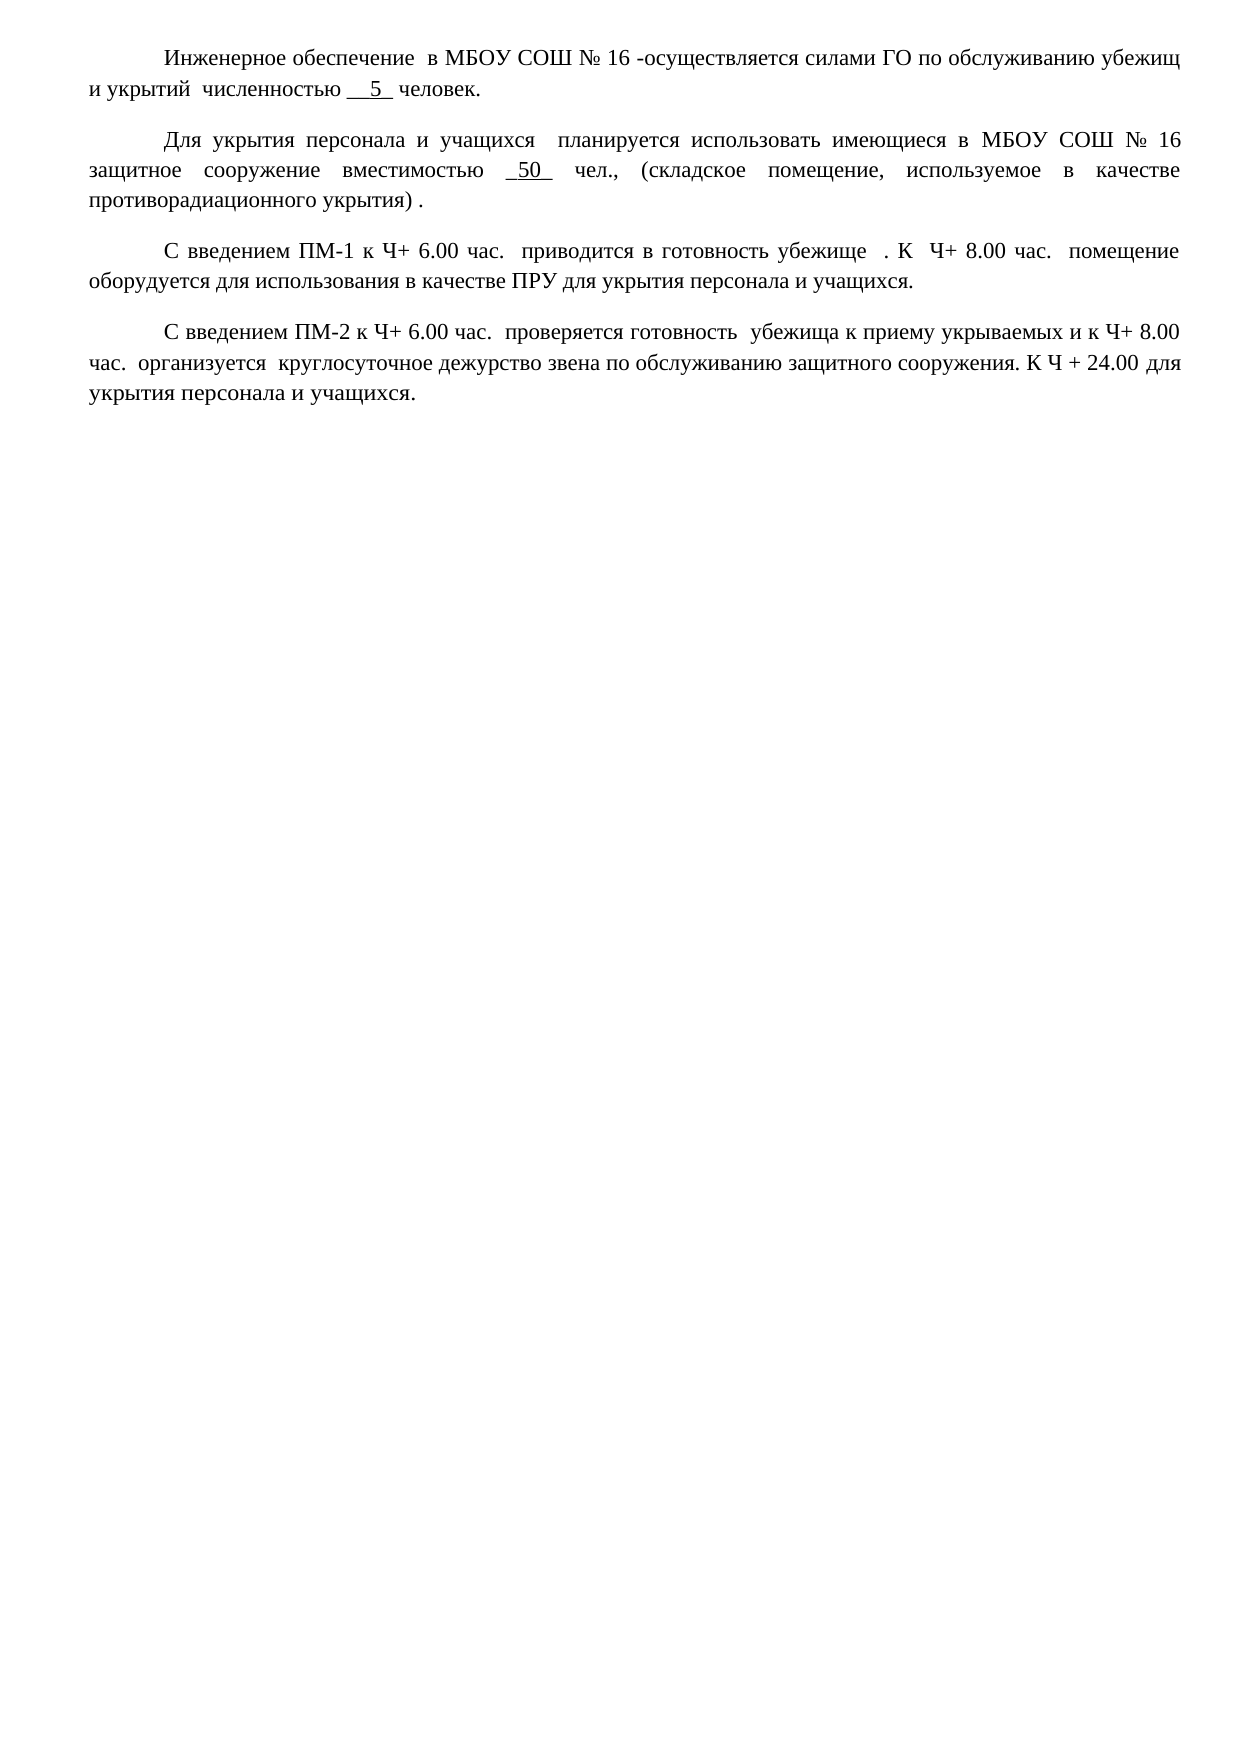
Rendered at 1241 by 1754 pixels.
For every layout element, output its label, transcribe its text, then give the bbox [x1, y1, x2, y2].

text Для укрытия персонала и учащихся планируется использовать имеющиеся в МБОУ СОШ № 16 защитное сооружение вместимостью _50_ чел., (складское помещение, используемое в качестве противорадиационного укрытия) . [89, 126, 1181, 212]
text С введением ПМ-1 к Ч+ 6.00 час. приводится в готовность убежище . К Ч+ 8.00 час. помещение оборудуется для использования в качестве ПРУ для укрытия персонала и учащихся. [89, 237, 1181, 294]
text Инженерное обеспечение в МБОУ СОШ № 16 -осуществляется силами ГО по обслуживанию убежищ и укрытий численностью __5_ человек. [89, 44, 1181, 101]
text С введением ПМ-2 к Ч+ 6.00 час. проверяется готовность убежища к приему укрываемых и к Ч+ 8.00 час. организуется круглосуточное дежурство звена по обслуживанию защитного сооружения. К Ч + 24.00 для укрытия персонала и учащихся. [89, 318, 1181, 405]
